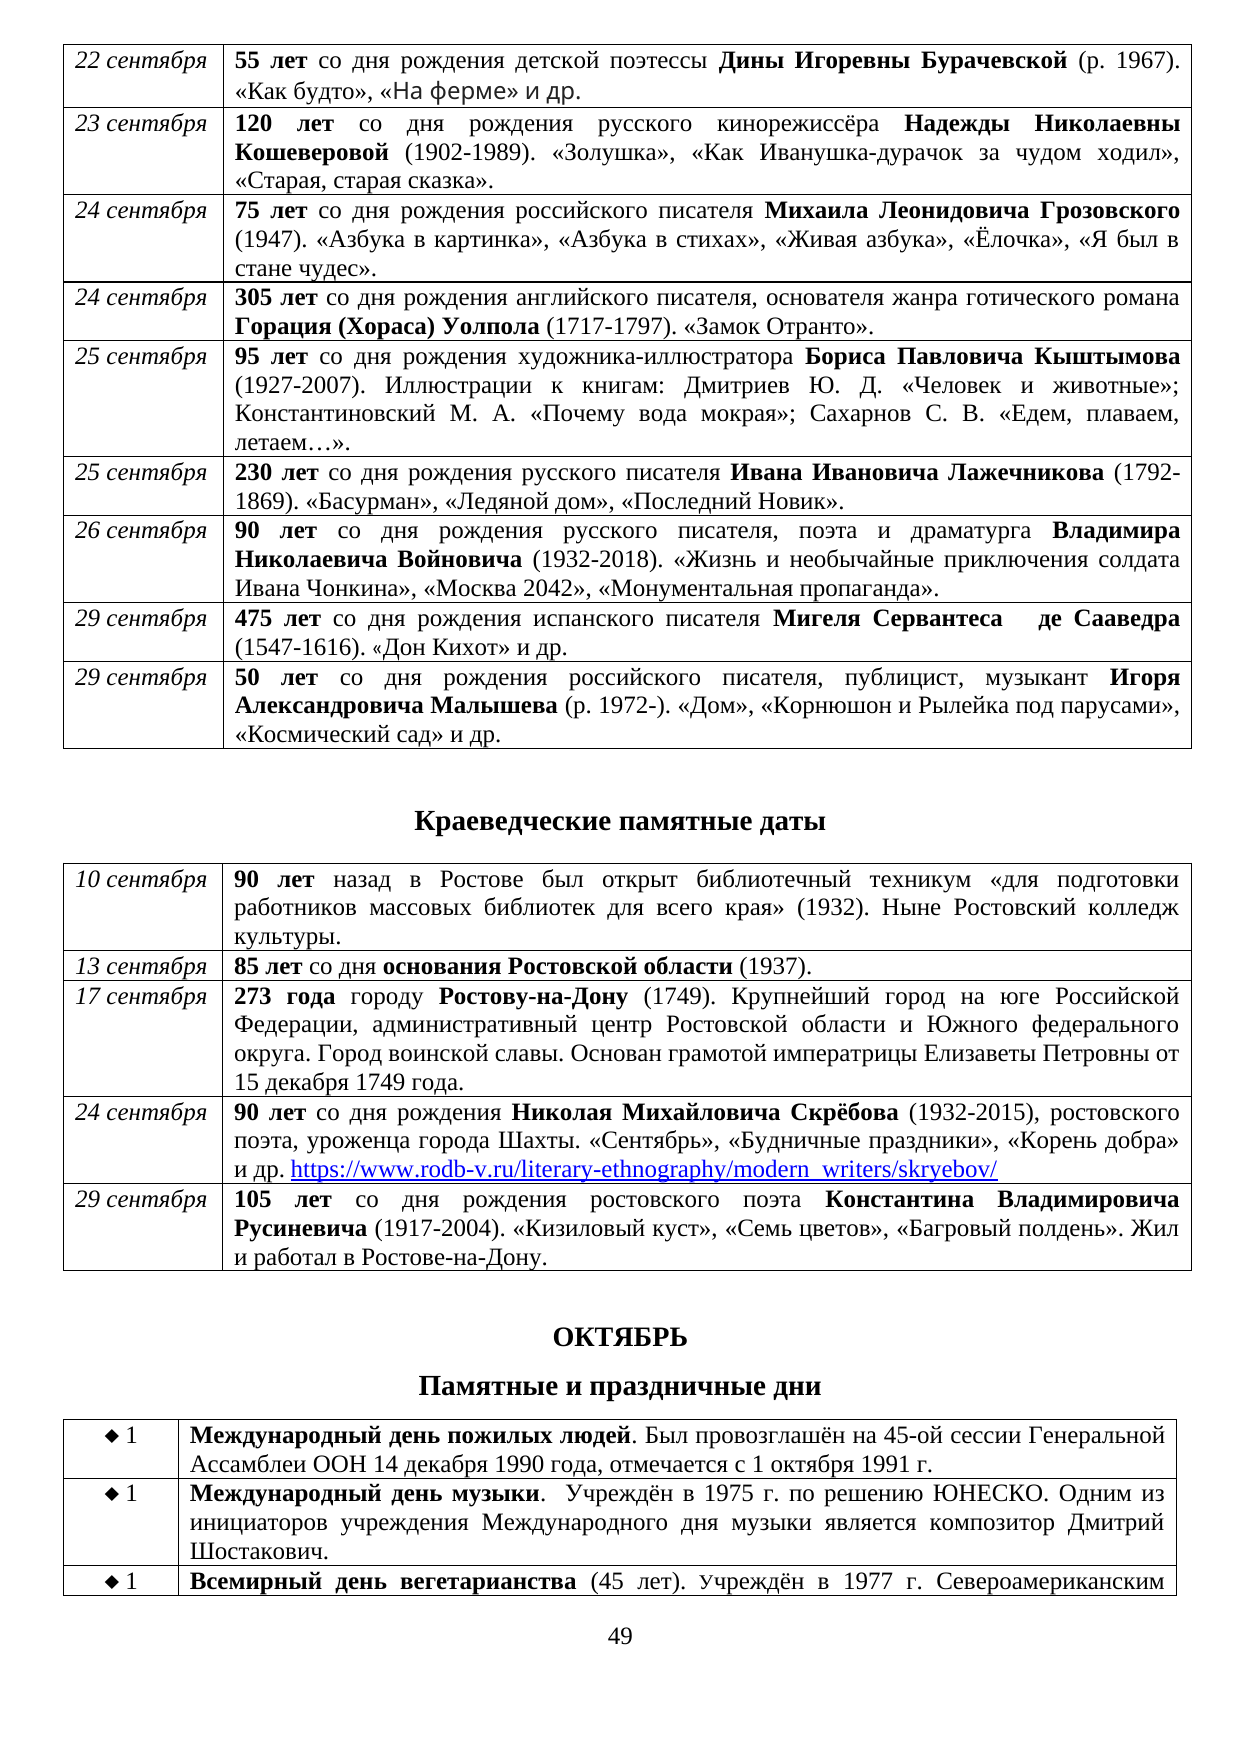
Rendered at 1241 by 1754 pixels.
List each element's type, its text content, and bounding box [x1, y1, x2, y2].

table_cell 24 сентября [64, 195, 223, 281]
table_cell 75 лет со дня рождения российского писателя Михаила Леонидовича Грозовского (1947). «Азбука в картинка», «Азбука в стихах», «Живая азбука», «Ёлочка», «Я был в стане чудес». [224, 195, 1191, 281]
table_cell 1 [64, 1479, 178, 1565]
table_cell 17 сентября [64, 981, 222, 1096]
table_cell 29 сентября [64, 1184, 222, 1270]
table_cell 273 года городу Ростову-на-Дону (1749). Крупнейший город на юге Российской Федерации, административный центр Ростовской области и Южного федерального округа. Город воинской славы. Основан грамотой императрицы Елизаветы Петровны от 15 декабря 1749 года. [223, 981, 1191, 1096]
text Памятные и праздничные дни [75, 1368, 1165, 1402]
table_cell 90 лет со дня рождения русского писателя, поэта и драматурга Владимира Николаевича Войновича (1932-2018). «Жизнь и необычайные приключения солдата Ивана Чонкина», «Москва 2042», «Монументальная пропаганда». [224, 516, 1191, 602]
table_cell 475 лет со дня рождения испанского писателя Мигеля Сервантеса де Сааведра (1547-1616). «Дон Кихот» и др. [224, 603, 1191, 661]
table_cell 230 лет со дня рождения русского писателя Ивана Ивановича Лажечникова (1792-1869). «Басурман», «Ледяной дом», «Последний Новик». [224, 457, 1191, 514]
table_cell 22 сентября [64, 45, 223, 107]
table_cell 305 лет со дня рождения английского писателя, основателя жанра готического романа Горация (Хораса) Уолпола (1717-1797). «Замок Отранто». [224, 283, 1191, 340]
table_cell 85 лет со дня основания Ростовской области (1937). [223, 951, 1191, 980]
table_header 10 сентября [64, 864, 222, 950]
table_cell 1 [64, 1566, 178, 1594]
table_cell Международный день музыки. Учреждён в 1975 г. по решению ЮНЕСКО. Одним из инициаторов учреждения Международного дня музыки является композитор Дмитрий Шостакович. [179, 1479, 1176, 1565]
table_cell 55 лет со дня рождения детской поэтессы Дины Игоревны Бурачевской (р. 1967). «Как будто», «На ферме» и др. [224, 45, 1191, 107]
table_header Международный день пожилых людей. Был провозглашён на 45-ой сессии Генеральной Ассамблеи ООН 14 декабря 1990 года, отмечается с 1 октября 1991 г. [179, 1420, 1176, 1477]
table_cell 95 лет со дня рождения художника-иллюстратора Бориса Павловича Кыштымова (1927-2007). Иллюстрации к книгам: Дмитриев Ю. Д. «Человек и животные»; Константиновский М. А. «Почему вода мокрая»; Сахарнов С. В. «Едем, плаваем, летаем…». [224, 341, 1191, 456]
table_cell 24 сентября [64, 283, 223, 340]
table_cell 50 лет со дня рождения российского писателя, публицист, музыкант Игоря Александровича Малышева (р. 1972-). «Дом», «Корнюшон и Рылейка под парусами», «Космический сад» и др. [224, 662, 1191, 748]
table_header 90 лет назад в Ростове был открыт библиотечный техникум «для подготовки работников массовых библиотек для всего края» (1932). Ныне Ростовский колледж культуры. [223, 864, 1191, 950]
table_cell 23 сентября [64, 108, 223, 194]
subtitle ОКТЯБРЬ [75, 1320, 1165, 1352]
table_cell 25 сентября [64, 341, 223, 456]
table_cell 26 сентября [64, 516, 223, 602]
table_cell 120 лет со дня рождения русского кинорежиссёра Надежды Николаевны Кошеверовой (1902-1989). «Золушка», «Как Иванушка-дурачок за чудом ходил», «Старая, старая сказка». [224, 108, 1191, 194]
table_cell 29 сентября [64, 662, 223, 748]
table_cell 13 сентября [64, 951, 222, 980]
table_cell 24 сентября [64, 1097, 222, 1183]
text Краеведческие памятные даты [75, 803, 1165, 837]
table_cell 25 сентября [64, 457, 223, 514]
table_header 1 [64, 1420, 178, 1477]
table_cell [179, 1566, 1176, 1594]
table_cell 105 лет со дня рождения ростовского поэта Константина Владимировича Русиневича (1917-2004). «Кизиловый куст», «Семь цветов», «Багровый полдень». Жил и работал в Ростове-на-Дону. [223, 1184, 1191, 1270]
table_cell 90 лет со дня рождения Николая Михайловича Скрёбова (1932-2015), ростовского поэта, уроженца города Шахты. «Сентябрь», «Будничные праздники», «Корень добра» и др. https://www.rodb-v.ru/literary-ethnography/modern_writers/skryebov/ [223, 1097, 1191, 1183]
table_cell 29 сентября [64, 603, 223, 661]
